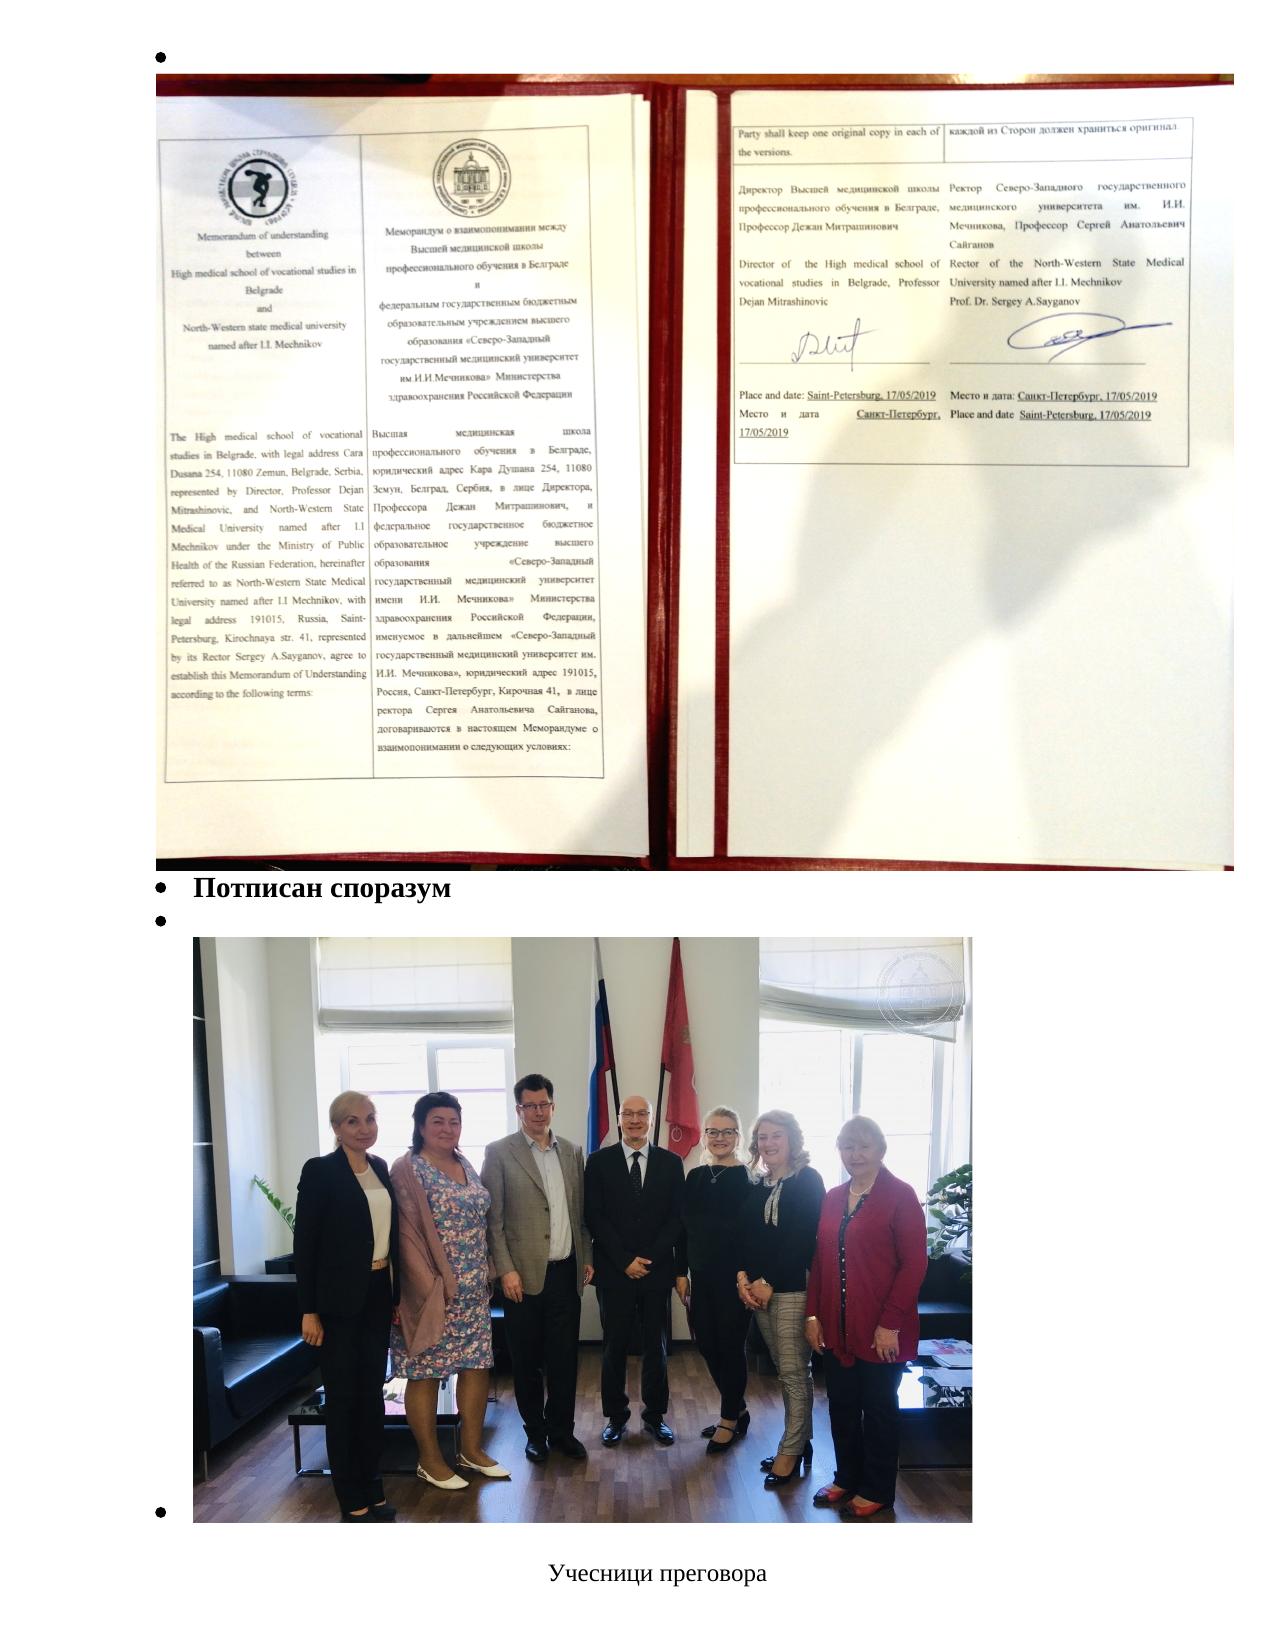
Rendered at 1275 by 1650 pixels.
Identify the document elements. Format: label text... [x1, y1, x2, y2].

text Учесници преговора [118, 1558, 1196, 1586]
picture [157, 74, 1234, 870]
picture [193, 937, 973, 1523]
list Потписан споразум [156, 871, 1196, 904]
